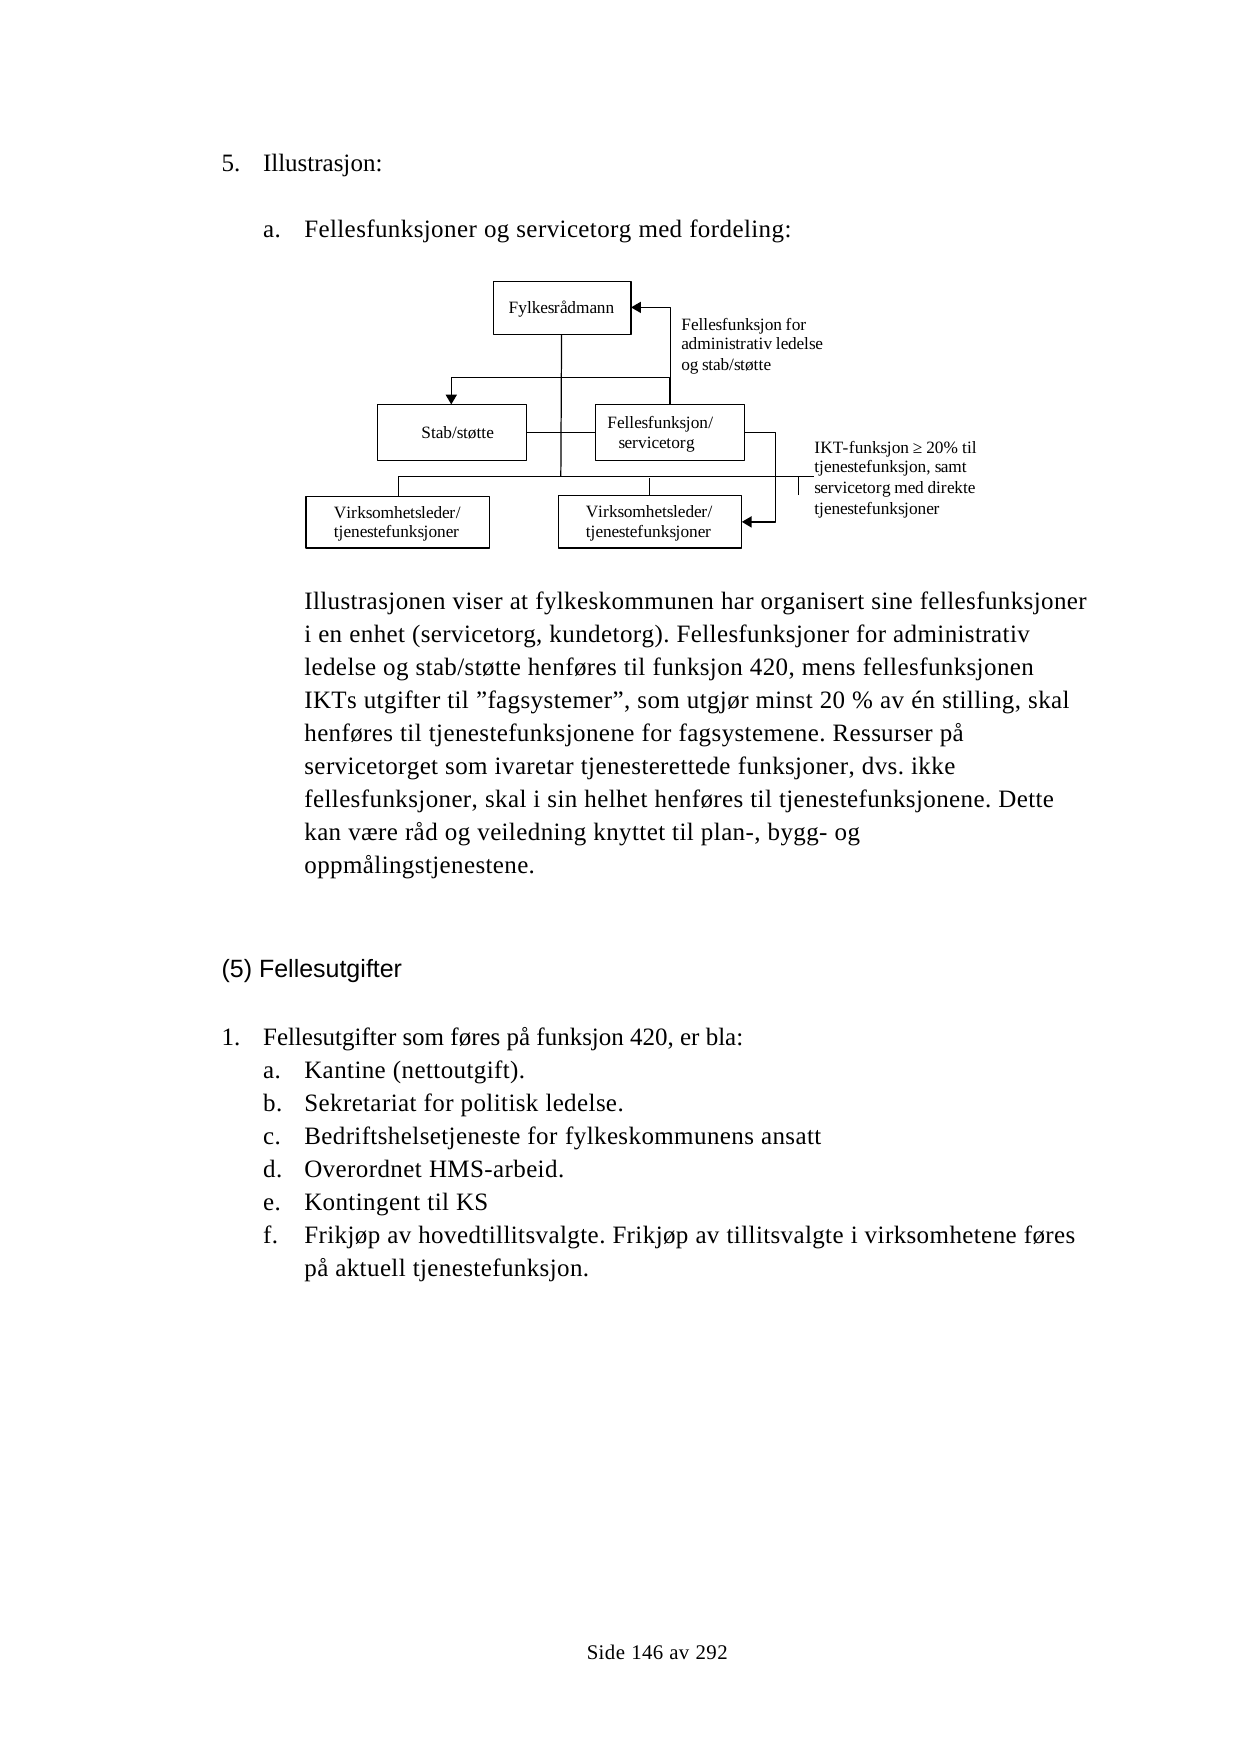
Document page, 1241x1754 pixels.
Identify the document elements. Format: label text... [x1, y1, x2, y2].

list Illustrasjon: [221, 148, 1092, 176]
list Sekretariat for politisk ledelse. [263, 1088, 1092, 1116]
list Fellesfunksjoner og servicetorg med fordeling: [263, 214, 1092, 242]
list Illustrasjonen viser at fylkeskommunen har organisert sine fellesfunksjoner i en enhet (servicetorg, kundetorg). Fellesfunksjoner for administrativ ledelse og stab/støtte henføres til funksjon 420, mens fellesfunksjonen IKTs utgifter til ”fagsystemer”, som utgjør minst 20 % av én stilling, skal henføres til tjenestefunksjonene for fagsystemene. Ressurser på servicetorget som ivaretar tjenesterettede funksjoner, dvs. ikke fellesfunksjoner, skal i sin helhet henføres til tjenestefunksjonene. Dette kan være råd og veiledning knyttet til plan-, bygg- og oppmålingstjenestene. [304, 586, 1092, 879]
list Overordnet HMS‐arbeid. [263, 1154, 1092, 1182]
text (5) Fellesutgifter [221, 954, 1092, 982]
list Frikjøp av hovedtillitsvalgte. Frikjøp av tillitsvalgte i virksomhetene føres på aktuell tjenestefunksjon. [263, 1220, 1092, 1282]
list Fellesutgifter som føres på funksjon 420, er bla: [221, 1022, 1092, 1050]
list Kantine (nettoutgift). [263, 1055, 1092, 1083]
list Kontingent til KS [263, 1187, 1092, 1216]
list Bedriftshelsetjeneste for fylkeskommunens ansatt [263, 1121, 1092, 1149]
